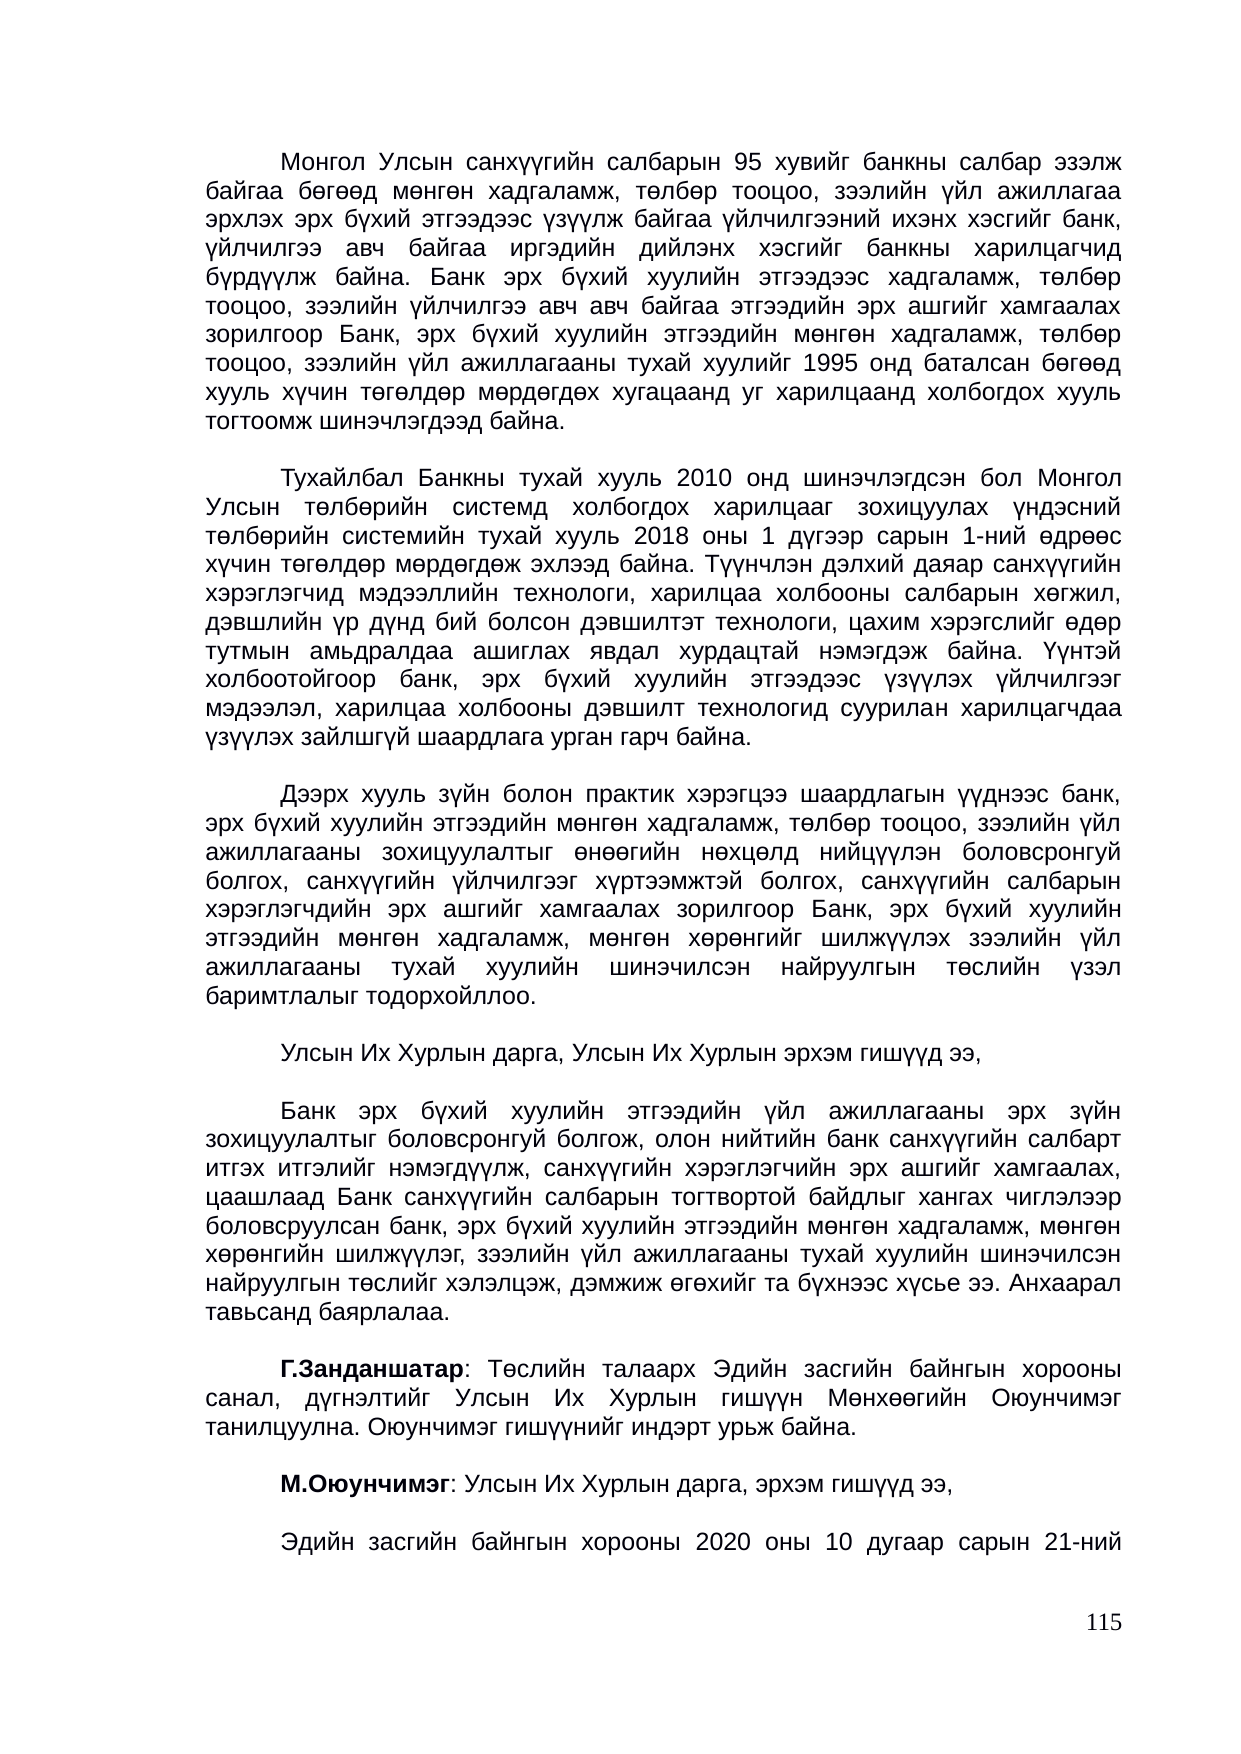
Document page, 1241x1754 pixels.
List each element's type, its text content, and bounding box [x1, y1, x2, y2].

text Г.Занданшатар: Төслийн талаарх Эдийн засгийн байнгын хорооны санал, дүгнэлтийг Улсын Их Хурлын гишүүн Мөнхөөгийн Оюунчимэг танилцуулна. Оюунчимэг гишүүнийг индэрт урьж байна. [205, 1354, 1122, 1441]
text Улсын Их Хурлын дарга, Улсын Их Хурлын эрхэм гишүүд ээ, [205, 1038, 1122, 1067]
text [205, 1527, 1122, 1556]
text Дээрх хууль зүйн болон практик хэрэгцээ шаардлагын үүднээс банк, эрх бүхий хуулийн этгээдийн мөнгөн хадгаламж, төлбөр тооцоо, зээлийн үйл ажиллагааны зохицуулалтыг өнөөгийн нөхцөлд нийцүүлэн боловсронгуй болгох, санхүүгийн үйлчилгээг хүртээмжтэй болгох, санхүүгийн салбарын хэрэглэгчдийн эрх ашгийг хамгаалах зорилгоор Банк, эрх бүхий хуулийн этгээдийн мөнгөн хадгаламж, мөнгөн хөрөнгийг шилжүүлэх зээлийн үйл ажиллагааны тухай хуулийн шинэчилсэн найруулгын төслийн үзэл баримтлалыг тодорхойллоо. [205, 779, 1122, 1009]
text Банк эрх бүхий хуулийн этгээдийн үйл ажиллагааны эрх зүйн зохицуулалтыг боловсронгуй болгож, олон нийтийн банк санхүүгийн салбарт итгэх итгэлийг нэмэгдүүлж, санхүүгийн хэрэглэгчийн эрх ашгийг хамгаалах, цаашлаад Банк санхүүгийн салбарын тогтвортой байдлыг хангах чиглэлээр боловсруулсан банк, эрх бүхий хуулийн этгээдийн мөнгөн хадгаламж, мөнгөн хөрөнгийн шилжүүлэг, зээлийн үйл ажиллагааны тухай хуулийн шинэчилсэн найруулгын төслийг хэлэлцэж, дэмжиж өгөхийг та бүхнээс хүсье ээ. Анхаарал тавьсанд баярлалаа. [205, 1096, 1122, 1326]
text М.Оюунчимэг: Улсын Их Хурлын дарга, эрхэм гишүүд ээ, [205, 1469, 1122, 1498]
text Тухайлбал Банкны тухай хууль 2010 онд шинэчлэгдсэн бол Монгол Улсын төлбөрийн системд холбогдох харилцааг зохицуулах үндэсний төлбөрийн системийн тухай хууль 2018 оны 1 дүгээр сарын 1-ний өдрөөс хүчин төгөлдөр мөрдөгдөж эхлээд байна. Түүнчлэн дэлхий даяар санхүүгийн хэрэглэгчид мэдээллийн технологи, харилцаа холбооны салбарын хөгжил, дэвшлийн үр дүнд бий болсон дэвшилтэт технологи, цахим хэрэгслийг өдөр тутмын амьдралдаа ашиглах явдал хурдацтай нэмэгдэж байна. Үүнтэй холбоотойгоор банк, эрх бүхий хуулийн этгээдээс үзүүлэх үйлчилгээг мэдээлэл, харилцаа холбооны дэвшилт технологид суурилан харилцагчдаа үзүүлэх зайлшгүй шаардлага урган гарч байна. [205, 463, 1122, 751]
text Монгол Улсын санхүүгийн салбарын 95 хувийг банкны салбар эзэлж байгаа бөгөөд мөнгөн хадгаламж, төлбөр тооцоо, зээлийн үйл ажиллагаа эрхлэх эрх бүхий этгээдээс үзүүлж байгаа үйлчилгээний ихэнх хэсгийг банк, үйлчилгээ авч байгаа иргэдийн дийлэнх хэсгийг банкны харилцагчид бүрдүүлж байна. Банк эрх бүхий хуулийн этгээдээс хадгаламж, төлбөр тооцоо, зээлийн үйлчилгээ авч авч байгаа этгээдийн эрх ашгийг хамгаалах зорилгоор Банк, эрх бүхий хуулийн этгээдийн мөнгөн хадгаламж, төлбөр тооцоо, зээлийн үйл ажиллагааны тухай хуулийг 1995 онд баталсан бөгөөд хууль хүчин төгөлдөр мөрдөгдөх хугацаанд уг харилцаанд холбогдох хууль тогтоомж шинэчлэгдээд байна. [205, 147, 1122, 434]
